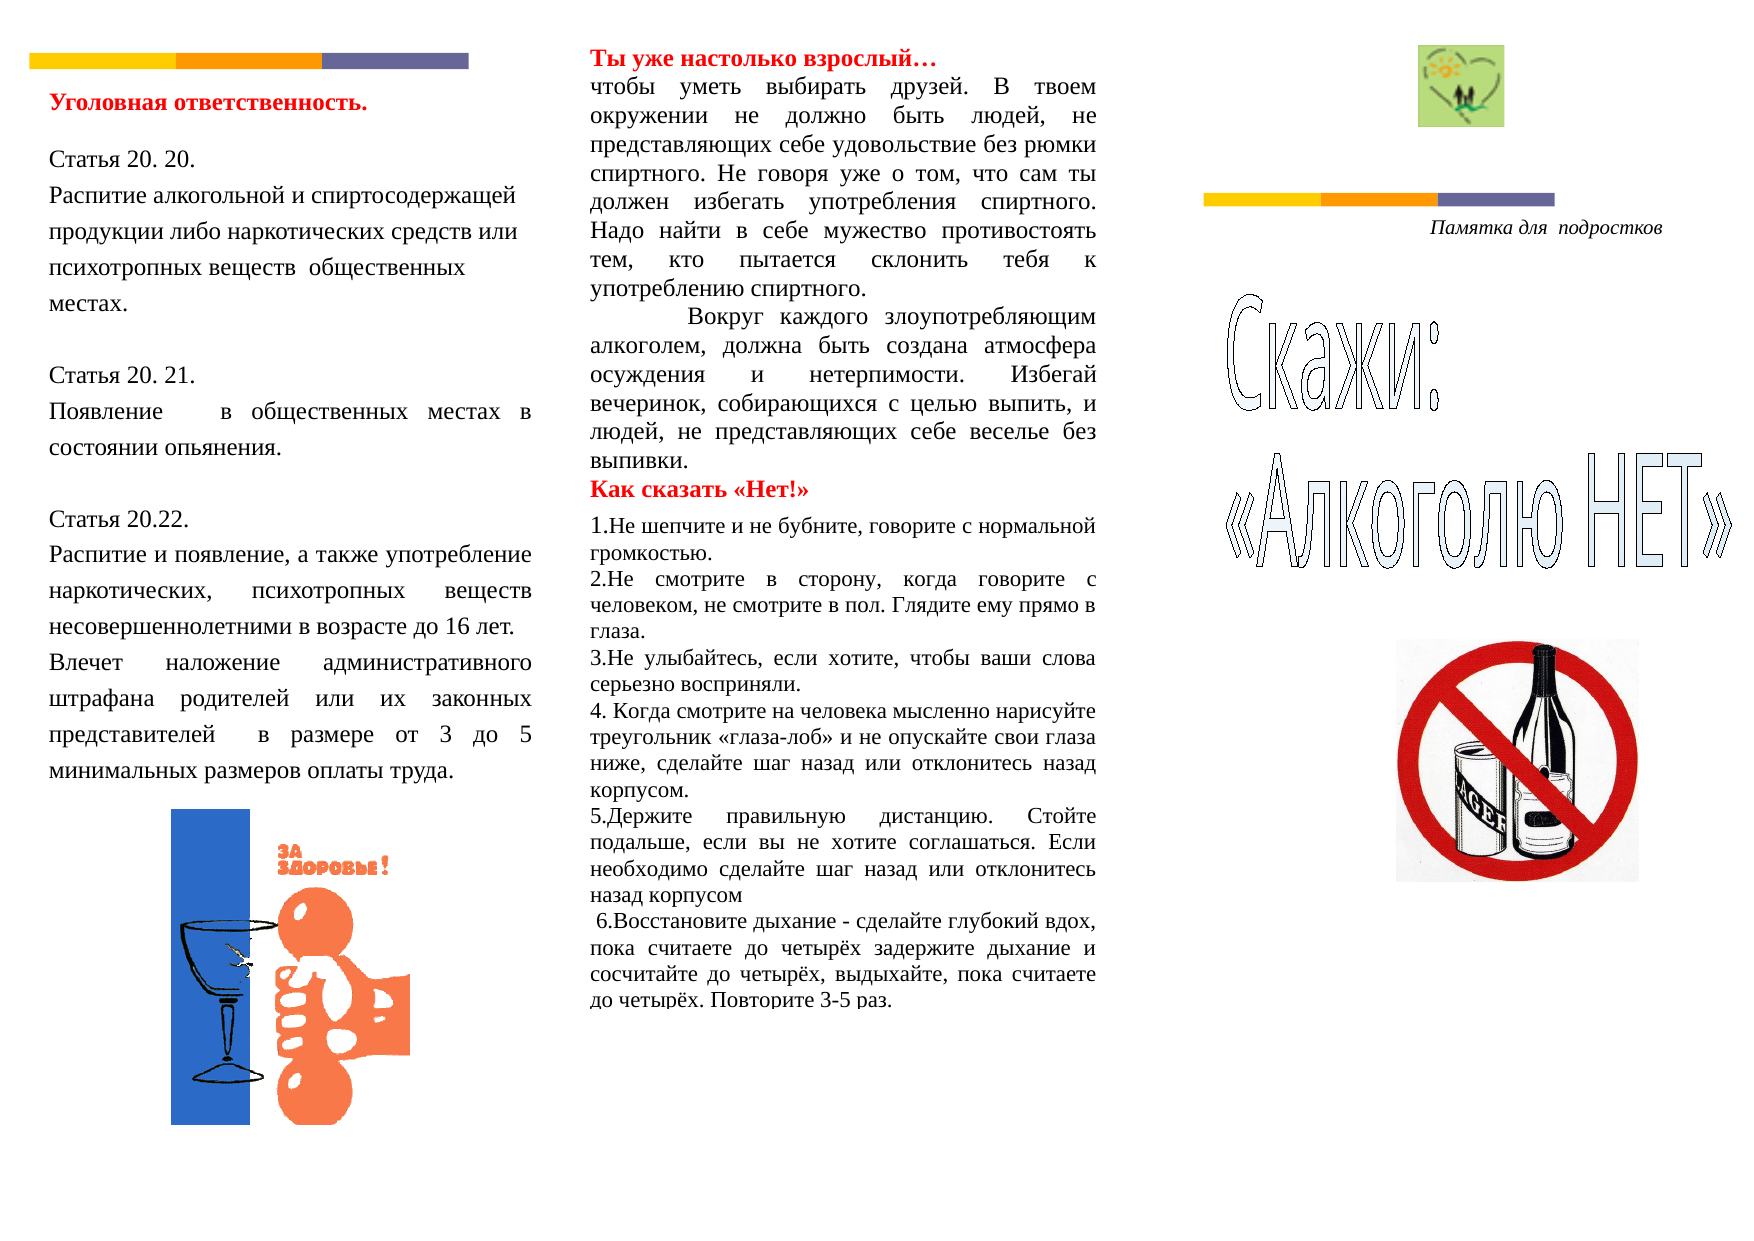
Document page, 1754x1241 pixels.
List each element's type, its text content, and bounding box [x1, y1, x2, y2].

text Памятка для подростков [91, 215, 1662, 239]
picture [1396, 639, 1639, 882]
